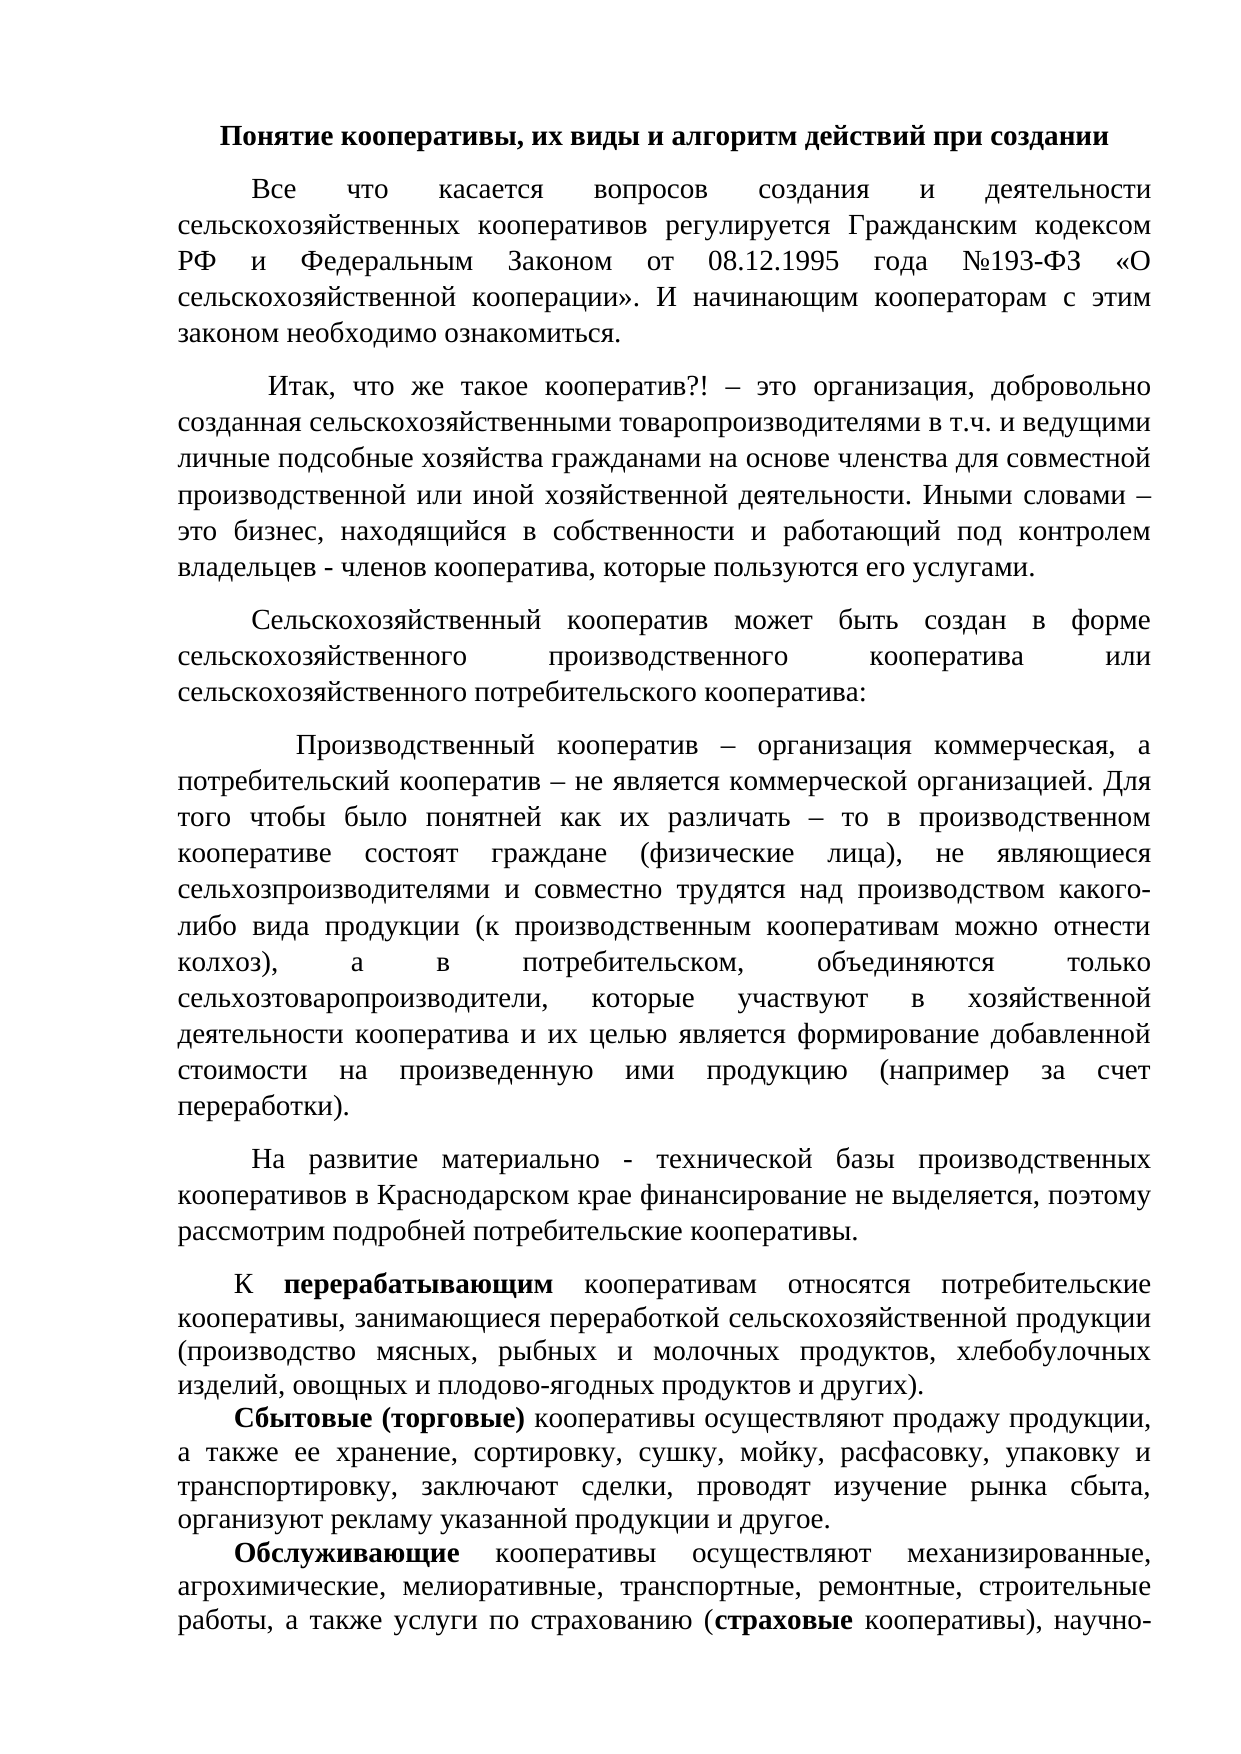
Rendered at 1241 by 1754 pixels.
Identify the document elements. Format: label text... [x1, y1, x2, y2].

text Итак, что же такое кооператив?! – это организация, добровольно созданная сельскохозяйственными товаропроизводителями в т.ч. и ведущими личные подсобные хозяйства гражданами на основе членства для совместной производственной или иной хозяйственной деятельности. Иными словами – это бизнес, находящийся в собственности и работающий под контролем владельцев - членов кооператива, которые пользуются его услугами. [177, 368, 1152, 583]
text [177, 1535, 1152, 1635]
text Все что касается вопросов создания и деятельности сельскохозяйственных кооперативов регулируется Гражданским кодексом РФ и Федеральным Законом от 08.12.1995 года №193-ФЗ «О сельскохозяйственной кооперации». И начинающим кооператорам с этим законом необходимо ознакомиться. [177, 171, 1152, 349]
text Сбытовые (торговые) кооперативы осуществляют продажу продукции, а также ее хранение, сортировку, сушку, мойку, расфасовку, упаковку и транспортировку, заключают сделки, проводят изучение рынка сбыта, организуют рекламу указанной продукции и другое. [177, 1401, 1152, 1535]
text Производственный кооператив – организация коммерческая, а потребительский кооператив – не является коммерческой организацией. Для того чтобы было понятней как их различать – то в производственном кооперативе состоят граждане (физические лица), не являющиеся сельхозпроизводителями и совместно трудятся над производством какого-либо вида продукции (к производственным кооперативам можно отнести колхоз), а в потребительском, объединяются только сельхозтоваропроизводители, которые участвуют в хозяйственной деятельности кооператива и их целью является формирование добавленной стоимости на произведенную ими продукцию (например за счет переработки). [177, 727, 1152, 1122]
text К перерабатывающим кооперативам относятся потребительские кооперативы, занимающиеся переработкой сельскохозяйственной продукции (производство мясных, рыбных и молочных продуктов, хлебобулочных изделий, овощных и плодово-ягодных продуктов и других). [177, 1266, 1152, 1401]
text Сельскохозяйственный кооператив может быть создан в форме сельскохозяйственного производственного кооператива или сельскохозяйственного потребительского кооператива: [177, 602, 1152, 708]
text Понятие кооперативы, их виды и алгоритм действий при создании [177, 118, 1152, 152]
text На развитие материально - технической базы производственных кооперативов в Краснодарском крае финансирование не выделяется, поэтому рассмотрим подробней потребительские кооперативы. [177, 1141, 1152, 1247]
